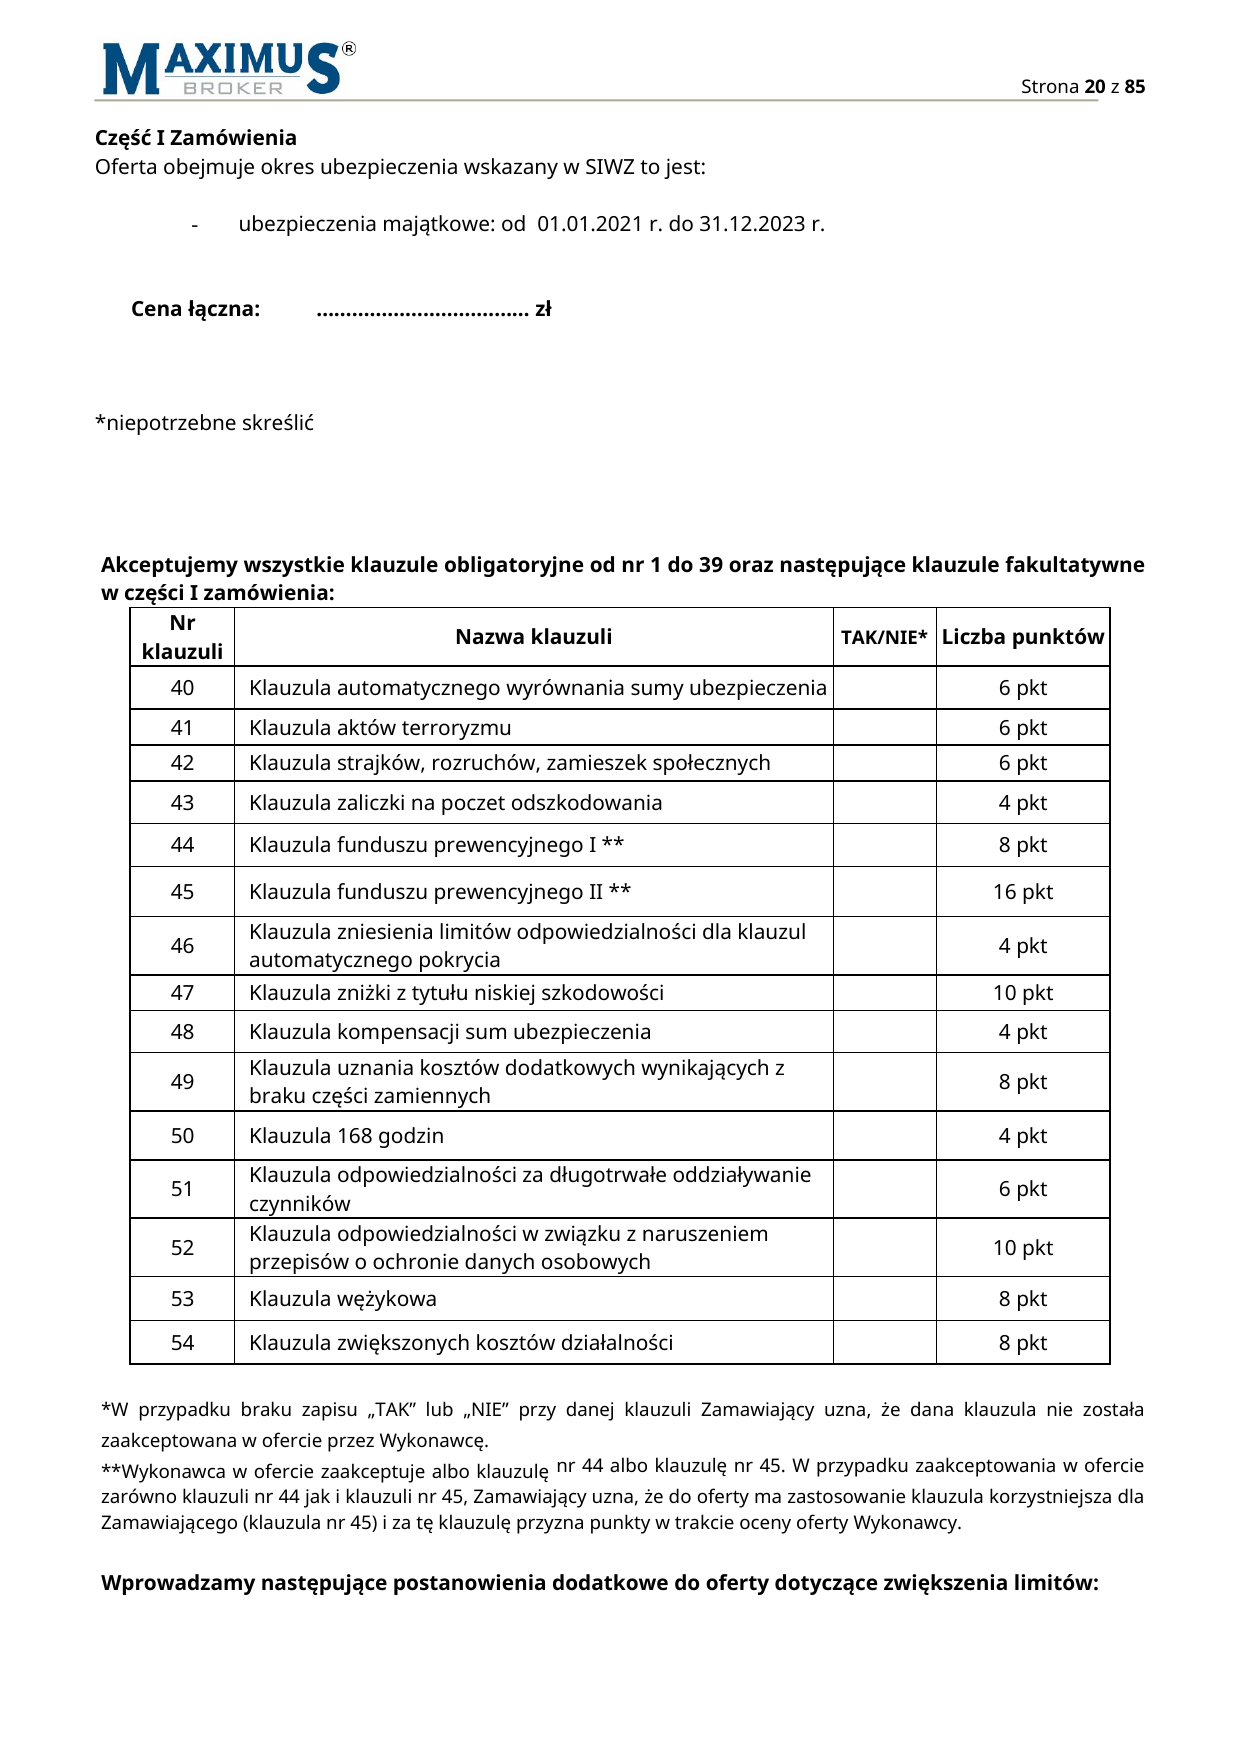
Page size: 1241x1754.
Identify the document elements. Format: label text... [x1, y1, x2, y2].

table_cell 10 pkt [937, 1219, 1109, 1276]
table_cell Klauzula zaliczki na poczet odszkodowania [235, 782, 833, 823]
text **Wykonawca w ofercie zaakceptuje albo klauzulę nr 44 albo klauzulę nr 45. W przypadku zaakceptowania w ofercie zarówno klauzuli nr 44 jak i klauzuli nr 45, Zamawiający uzna, że do oferty ma zastosowanie klauzula korzystniejsza dla Zamawiającego (klauzula nr 45) i za tę klauzulę przyzna punkty w trakcie oceny oferty Wykonawcy. [101, 1452, 1146, 1534]
table_cell 47 [131, 976, 234, 1009]
table_cell 46 [131, 917, 234, 974]
table_cell 45 [131, 867, 234, 916]
table_cell 6 pkt [937, 710, 1109, 744]
table_cell 8 pkt [937, 824, 1109, 866]
table_cell Klauzula zwiększonych kosztów działalności [235, 1321, 833, 1363]
table_cell [834, 917, 936, 974]
table_cell 50 [131, 1112, 234, 1159]
table_cell [834, 1277, 936, 1319]
table_cell 48 [131, 1011, 234, 1052]
table_cell Klauzula kompensacji sum ubezpieczenia [235, 1011, 833, 1052]
table_cell 49 [131, 1053, 234, 1110]
text Akceptujemy wszystkie klauzule obligatoryjne od nr 1 do 39 oraz następujące klauzule fakultatywne w części I zamówienia: [101, 550, 1146, 607]
table_cell Klauzula uznania kosztów dodatkowych wynikających z braku części zamiennych [235, 1053, 833, 1110]
table_cell [834, 1112, 936, 1159]
table_header TAK/NIE* [834, 608, 936, 665]
table_cell [834, 824, 936, 866]
table_cell 16 pkt [937, 867, 1109, 916]
table_cell [834, 1161, 936, 1217]
table_cell [834, 746, 936, 780]
table_cell 6 pkt [937, 667, 1109, 708]
table_cell 53 [131, 1277, 234, 1319]
text Wprowadzamy następujące postanowienia dodatkowe do oferty dotyczące zwiększenia limitów: [101, 1563, 1146, 1597]
table_cell 52 [131, 1219, 234, 1276]
table_cell Klauzula strajków, rozruchów, zamieszek społecznych [235, 746, 833, 780]
table_cell [834, 1053, 936, 1110]
table_cell [834, 1011, 936, 1052]
list ubezpieczenia majątkowe: od 01.01.2021 r. do 31.12.2023 r. [191, 209, 1146, 237]
table_cell 43 [131, 782, 234, 823]
table_cell [834, 710, 936, 744]
text Oferta obejmuje okres ubezpieczenia wskazany w SIWZ to jest: [94, 152, 1146, 180]
table_cell Klauzula zniżki z tytułu niskiej szkodowości [235, 976, 833, 1009]
table_cell 8 pkt [937, 1053, 1109, 1110]
text Cena łączna: ……………………………… zł [131, 294, 1146, 322]
table_header Nr klauzuli [131, 608, 234, 665]
table_cell 41 [131, 710, 234, 744]
table_cell 8 pkt [937, 1277, 1109, 1319]
table_cell Klauzula aktów terroryzmu [235, 710, 833, 744]
table_cell 6 pkt [937, 1161, 1109, 1217]
table_cell 44 [131, 824, 234, 866]
table_cell 40 [131, 667, 234, 708]
table_cell [834, 1321, 936, 1363]
table_cell 4 pkt [937, 1011, 1109, 1052]
table_header Nazwa klauzuli [235, 608, 833, 665]
text *W przypadku braku zapisu „TAK” lub „NIE” przy danej klauzuli Zamawiający uzna, że dana klauzula nie została zaakceptowana w ofercie przez Wykonawcę. [101, 1390, 1146, 1452]
table_cell [834, 867, 936, 916]
table_cell 6 pkt [937, 746, 1109, 780]
table_cell 54 [131, 1321, 234, 1363]
table_cell Klauzula funduszu prewencyjnego II ** [235, 867, 833, 916]
picture [97, 37, 362, 99]
text *niepotrzebne skreślić [94, 408, 1146, 436]
table_cell 51 [131, 1161, 234, 1217]
table_cell 4 pkt [937, 1112, 1109, 1159]
table_cell Klauzula 168 godzin [235, 1112, 833, 1159]
table_cell [834, 1219, 936, 1276]
table_cell Klauzula odpowiedzialności za długotrwałe oddziaływanie czynników [235, 1161, 833, 1217]
table_cell Klauzula odpowiedzialności w związku z naruszeniem przepisów o ochronie danych osobowych [235, 1219, 833, 1276]
table_cell 4 pkt [937, 917, 1109, 974]
table_cell Klauzula funduszu prewencyjnego I ** [235, 824, 833, 866]
table_cell 8 pkt [937, 1321, 1109, 1363]
table_cell 10 pkt [937, 976, 1109, 1009]
table_cell 42 [131, 746, 234, 780]
table_cell [834, 667, 936, 708]
table_cell Klauzula wężykowa [235, 1277, 833, 1319]
table_cell Klauzula zniesienia limitów odpowiedzialności dla klauzul automatycznego pokrycia [235, 917, 833, 974]
table_header Liczba punktów [937, 608, 1109, 665]
text Część I Zamówienia [94, 123, 1146, 152]
table_cell 4 pkt [937, 782, 1109, 823]
table_cell [834, 976, 936, 1009]
table_cell [834, 782, 936, 823]
table_cell Klauzula automatycznego wyrównania sumy ubezpieczenia [235, 667, 833, 708]
